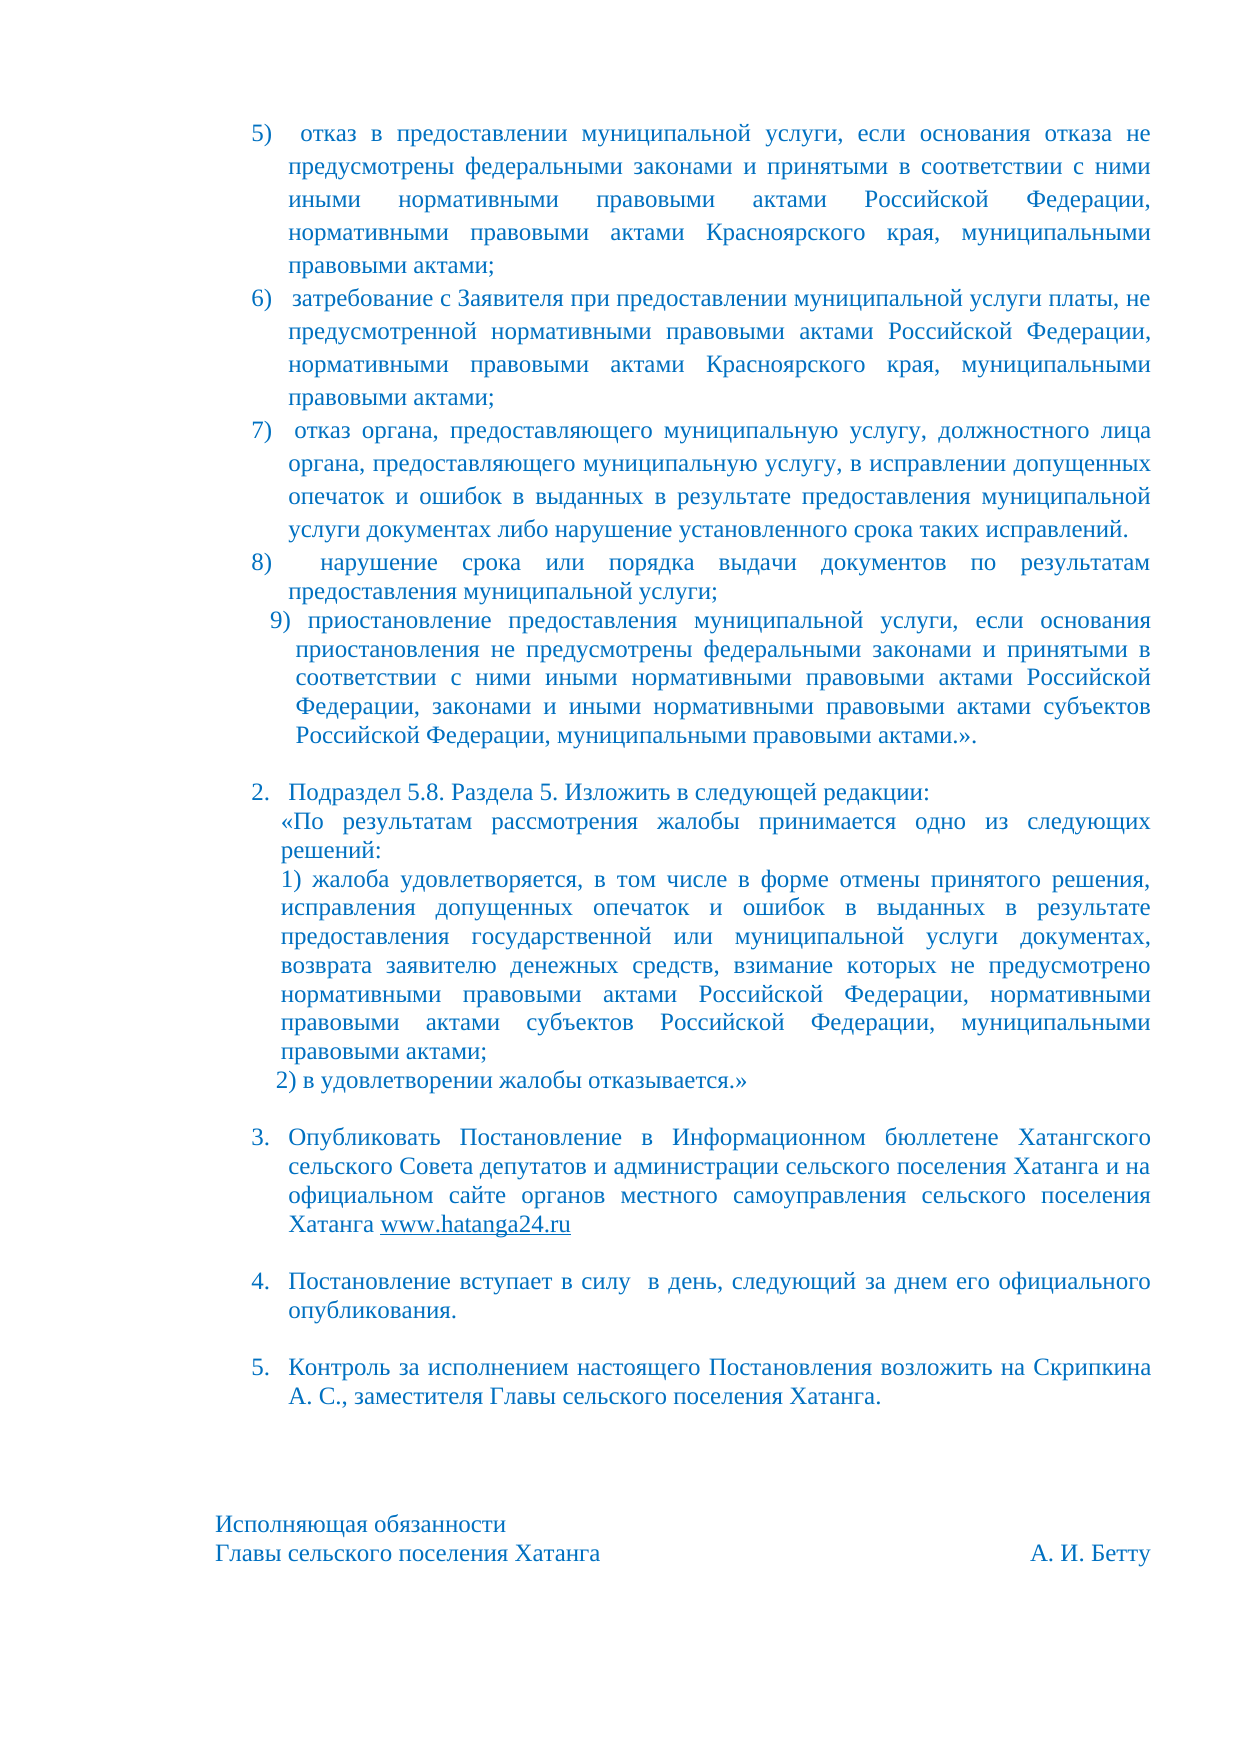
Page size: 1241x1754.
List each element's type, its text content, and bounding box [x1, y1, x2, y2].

text 1) жалоба удовлетворяется, в том числе в форме отмены принятого решения, исправления допущенных опечаток и ошибок в выданных в результате предоставления государственной или муниципальной услуги документах, возврата заявителю денежных средств, взимание которых не предусмотрено нормативными правовыми актами Российской Федерации, нормативными правовыми актами субъектов Российской Федерации, муниципальными правовыми актами; [281, 864, 1152, 1065]
text Главы сельского поселения Хатанга А. И. Бетту [215, 1538, 1152, 1566]
text 2) в удовлетворении жалобы отказывается.» [207, 1065, 1152, 1094]
list Опубликовать Постановление в Информационном бюллетене Хатангского сельского Совета депутатов и администрации сельского поселения Хатанга и на официальном сайте органов местного самоуправления сельского поселения Хатанга www.hatanga24.ru [251, 1122, 1152, 1237]
list 5) отказ в предоставлении муниципальной услуги, если основания отказа не предусмотрены федеральными законами и принятыми в соответствии с ними иными нормативными правовыми актами Российской Федерации, нормативными правовыми актами Красноярского края, муниципальными правовыми актами; [251, 118, 1152, 279]
list Подраздел 5.8. Раздела 5. Изложить в следующей редакции: [251, 777, 1152, 806]
text 9) приостановление предоставления муниципальной услуги, если основания приостановления не предусмотрены федеральными законами и принятыми в соответствии с ними иными нормативными правовыми актами Российской Федерации, законами и иными нормативными правовыми актами субъектов Российской Федерации, муниципальными правовыми актами.». [236, 605, 1152, 749]
list Контроль за исполнением настоящего Постановления возложить на Скрипкина А. С., заместителя Главы сельского поселения Хатанга. [251, 1352, 1152, 1410]
list Постановление вступает в силу в день, следующий за днем его официального опубликования. [251, 1266, 1152, 1324]
text «По результатам рассмотрения жалобы принимается одно из следующих решений: [281, 806, 1152, 864]
text Исполняющая обязанности [215, 1509, 1152, 1538]
list 7) отказ органа, предоставляющего муниципальную услугу, должностного лица органа, предоставляющего муниципальную услугу, в исправлении допущенных опечаток и ошибок в выданных в результате предоставления муниципальной услуги документах либо нарушение установленного срока таких исправлений. [251, 415, 1152, 543]
list 6) затребование с Заявителя при предоставлении муниципальной услуги платы, не предусмотренной нормативными правовыми актами Российской Федерации, нормативными правовыми актами Красноярского края, муниципальными правовыми актами; [251, 283, 1152, 411]
list 8) нарушение срока или порядка выдачи документов по результатам предоставления муниципальной услуги; [251, 547, 1152, 605]
